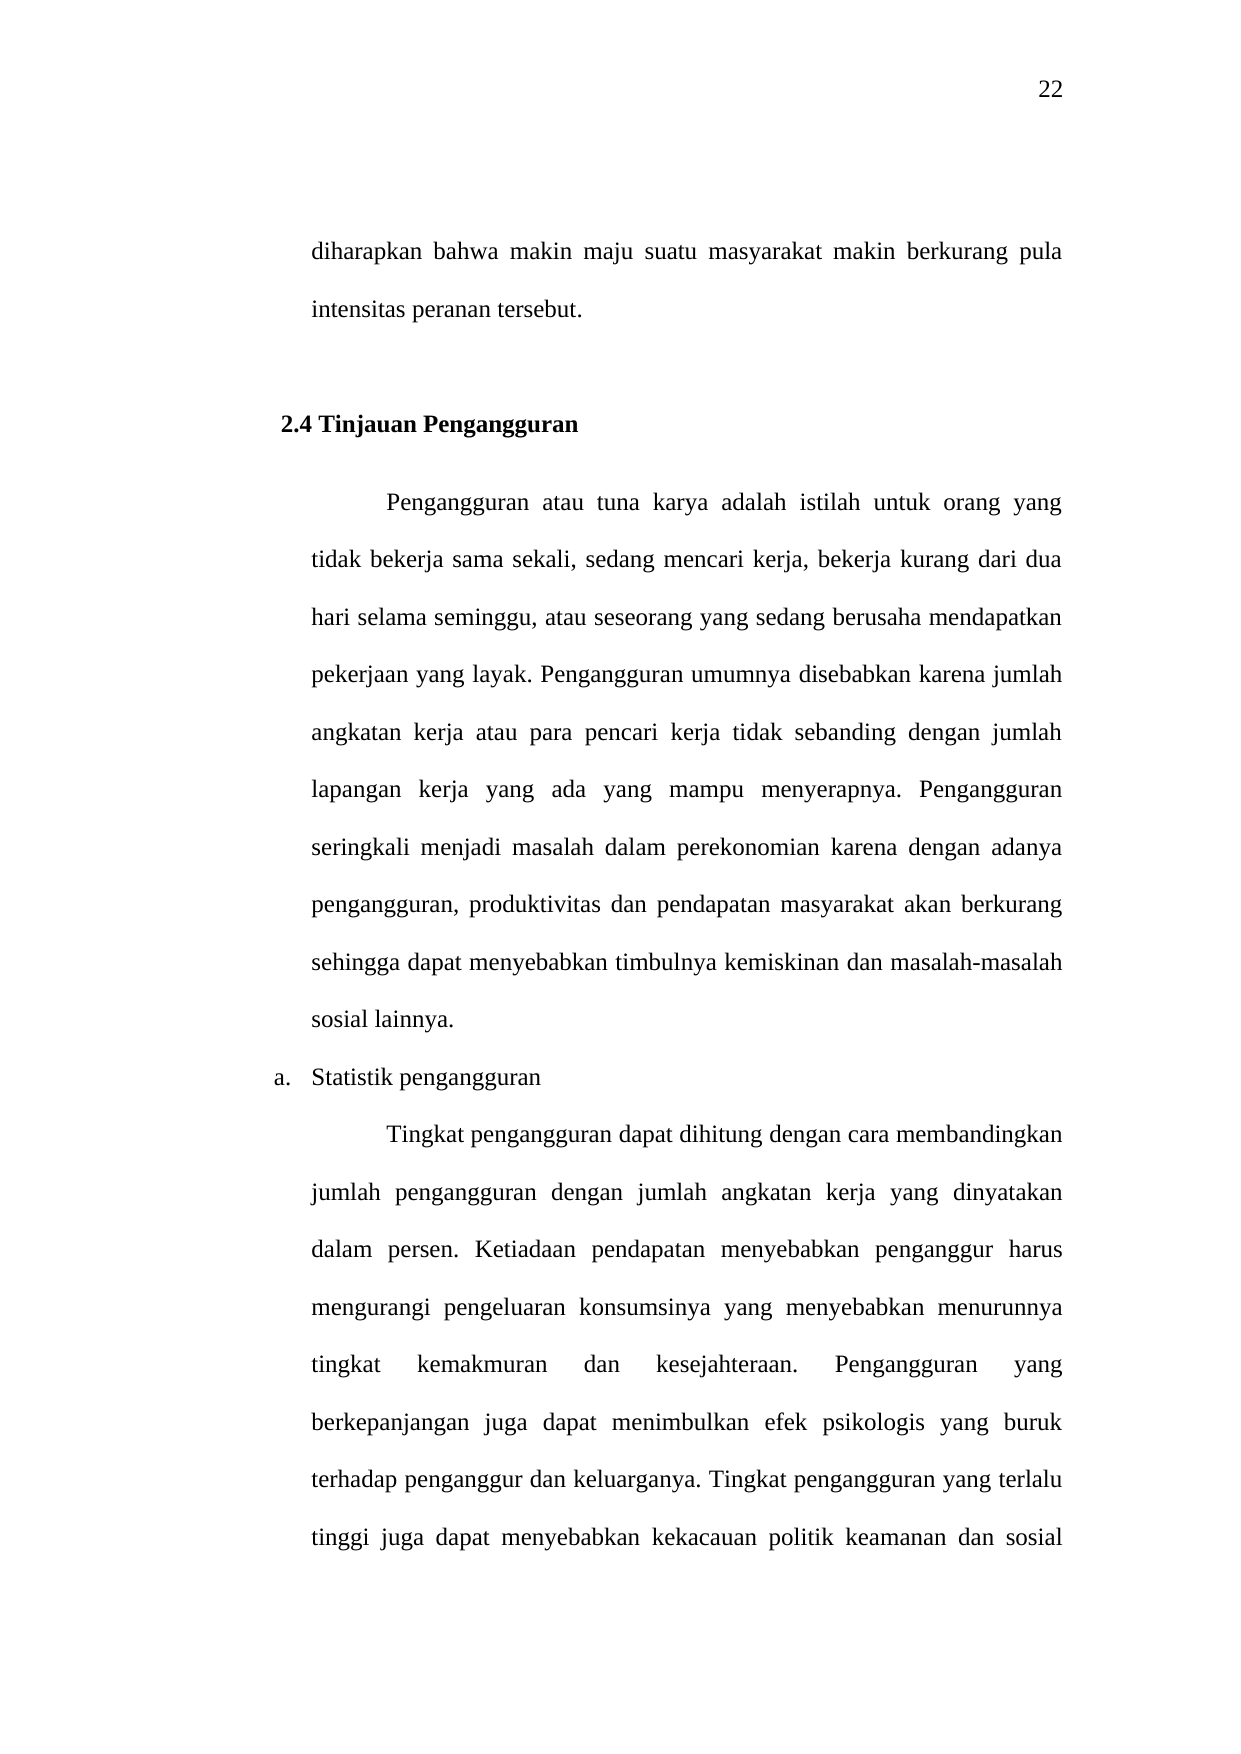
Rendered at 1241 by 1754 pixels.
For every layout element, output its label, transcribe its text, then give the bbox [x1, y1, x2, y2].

text Pengangguran atau tuna karya adalah istilah untuk orang yang tidak bekerja sama sekali, sedang mencari kerja, bekerja kurang dari dua hari selama seminggu, atau seseorang yang sedang berusaha mendapatkan pekerjaan yang layak. Pengangguran umumnya disebabkan karena jumlah angkatan kerja atau para pencari kerja tidak sebanding dengan jumlah lapangan kerja yang ada yang mampu menyerapnya. Pengangguran seringkali menjadi masalah dalam perekonomian karena dengan adanya pengangguran, produktivitas dan pendapatan masyarakat akan berkurang sehingga dapat menyebabkan timbulnya kemiskinan dan masalah-masalah sosial lainnya. [311, 487, 1063, 1033]
list Tinjauan Pengangguran [281, 409, 1063, 437]
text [311, 1119, 1063, 1551]
list Statistik pengangguran [274, 1062, 1063, 1091]
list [311, 236, 1063, 322]
